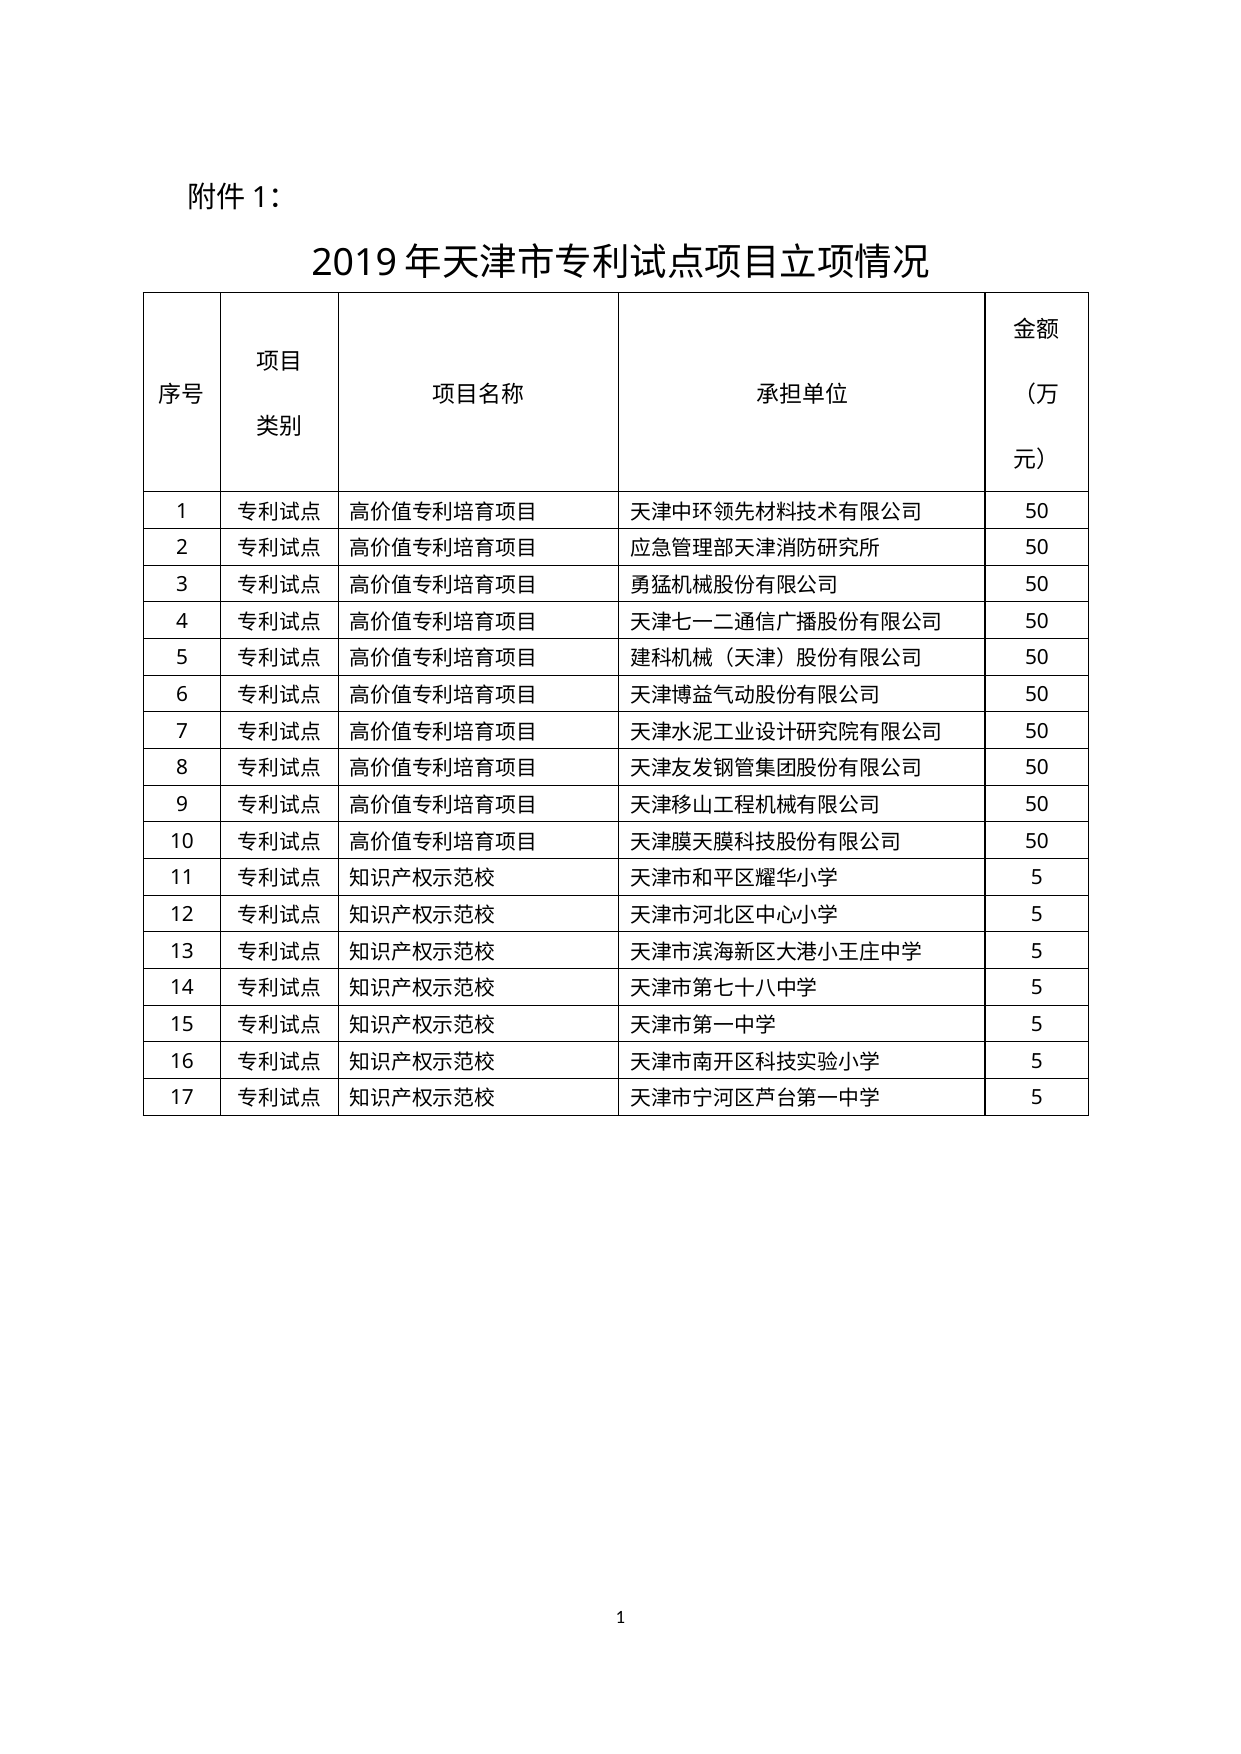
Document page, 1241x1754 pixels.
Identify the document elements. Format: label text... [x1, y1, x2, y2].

table_cell 知识产权示范校 [339, 969, 618, 1004]
table_cell 5 [986, 1042, 1088, 1078]
table_cell 天津市滨海新区大港小王庄中学 [619, 932, 984, 968]
table_cell 10 [144, 822, 220, 858]
table_cell 50 [986, 529, 1088, 564]
table_cell 50 [986, 639, 1088, 674]
table_cell 专利试点 [221, 749, 338, 784]
table_cell 专利试点 [221, 859, 338, 894]
table_cell 1 [144, 492, 220, 528]
table_cell 专利试点 [221, 492, 338, 528]
table_cell 高价值专利培育项目 [339, 566, 618, 601]
table_cell 专利试点 [221, 566, 338, 601]
table_cell 高价值专利培育项目 [339, 712, 618, 748]
table_cell 8 [144, 749, 220, 784]
table_cell 50 [986, 786, 1088, 821]
table_header 项目名称 [339, 293, 618, 491]
table_cell 高价值专利培育项目 [339, 602, 618, 638]
table_cell 高价值专利培育项目 [339, 529, 618, 564]
text 附件1： [187, 162, 1053, 227]
table_cell 专利试点 [221, 969, 338, 1004]
table_cell 17 [144, 1079, 220, 1114]
table_cell 5 [986, 969, 1088, 1004]
table_cell 知识产权示范校 [339, 1006, 618, 1041]
table_cell 天津市宁河区芦台第一中学 [619, 1079, 984, 1114]
table_cell 天津市南开区科技实验小学 [619, 1042, 984, 1078]
table_cell 11 [144, 859, 220, 894]
table_cell 知识产权示范校 [339, 932, 618, 968]
table_cell 专利试点 [221, 1042, 338, 1078]
table_cell 15 [144, 1006, 220, 1041]
table_cell 7 [144, 712, 220, 748]
table_cell 天津市第七十八中学 [619, 969, 984, 1004]
table_header 金额 （万元） [986, 293, 1088, 491]
table_cell 5 [986, 859, 1088, 894]
table_cell 5 [986, 1006, 1088, 1041]
table_cell 50 [986, 749, 1088, 784]
table_cell 9 [144, 786, 220, 821]
table_cell 天津市第一中学 [619, 1006, 984, 1041]
table_cell 2 [144, 529, 220, 564]
table_cell 专利试点 [221, 676, 338, 711]
table_cell 4 [144, 602, 220, 638]
table_cell 专利试点 [221, 602, 338, 638]
table_cell 天津移山工程机械有限公司 [619, 786, 984, 821]
table_cell 天津市河北区中心小学 [619, 896, 984, 931]
table_cell 专利试点 [221, 786, 338, 821]
table_cell 高价值专利培育项目 [339, 492, 618, 528]
table_cell 天津七一二通信广播股份有限公司 [619, 602, 984, 638]
table_cell 5 [144, 639, 220, 674]
table_cell 专利试点 [221, 896, 338, 931]
table_cell 5 [986, 932, 1088, 968]
table_cell 建科机械（天津）股份有限公司 [619, 639, 984, 674]
table_cell 14 [144, 969, 220, 1004]
table_cell 知识产权示范校 [339, 859, 618, 894]
table_cell 专利试点 [221, 822, 338, 858]
table_cell 50 [986, 822, 1088, 858]
table_header 承担单位 [619, 293, 984, 491]
table_cell 应急管理部天津消防研究所 [619, 529, 984, 564]
table_cell 高价值专利培育项目 [339, 822, 618, 858]
table_header 项目 类别 [221, 293, 338, 491]
table_cell 天津水泥工业设计研究院有限公司 [619, 712, 984, 748]
table_cell 6 [144, 676, 220, 711]
table_cell 天津友发钢管集团股份有限公司 [619, 749, 984, 784]
table_cell 3 [144, 566, 220, 601]
table_cell 专利试点 [221, 1079, 338, 1114]
table_cell 50 [986, 602, 1088, 638]
table_cell 12 [144, 896, 220, 931]
table_cell 高价值专利培育项目 [339, 676, 618, 711]
table_cell 专利试点 [221, 639, 338, 674]
table_header 序号 [144, 293, 220, 491]
table_cell 天津市和平区耀华小学 [619, 859, 984, 894]
table_cell 天津博益气动股份有限公司 [619, 676, 984, 711]
table_cell 50 [986, 566, 1088, 601]
table_cell 高价值专利培育项目 [339, 639, 618, 674]
table_cell 勇猛机械股份有限公司 [619, 566, 984, 601]
table_cell 高价值专利培育项目 [339, 786, 618, 821]
table_cell 天津膜天膜科技股份有限公司 [619, 822, 984, 858]
table_cell 50 [986, 492, 1088, 528]
table_cell 专利试点 [221, 529, 338, 564]
text 2019年天津市专利试点项目立项情况 [187, 227, 1053, 292]
table_cell 50 [986, 676, 1088, 711]
table_cell 专利试点 [221, 712, 338, 748]
table_cell 知识产权示范校 [339, 896, 618, 931]
table_cell 高价值专利培育项目 [339, 749, 618, 784]
table_cell 专利试点 [221, 1006, 338, 1041]
table_cell 50 [986, 712, 1088, 748]
table_cell 16 [144, 1042, 220, 1078]
table_cell 5 [986, 1079, 1088, 1114]
table_cell 5 [986, 896, 1088, 931]
table_cell 知识产权示范校 [339, 1042, 618, 1078]
table_cell 知识产权示范校 [339, 1079, 618, 1114]
table_cell 专利试点 [221, 932, 338, 968]
table_cell 天津中环领先材料技术有限公司 [619, 492, 984, 528]
table_cell 13 [144, 932, 220, 968]
